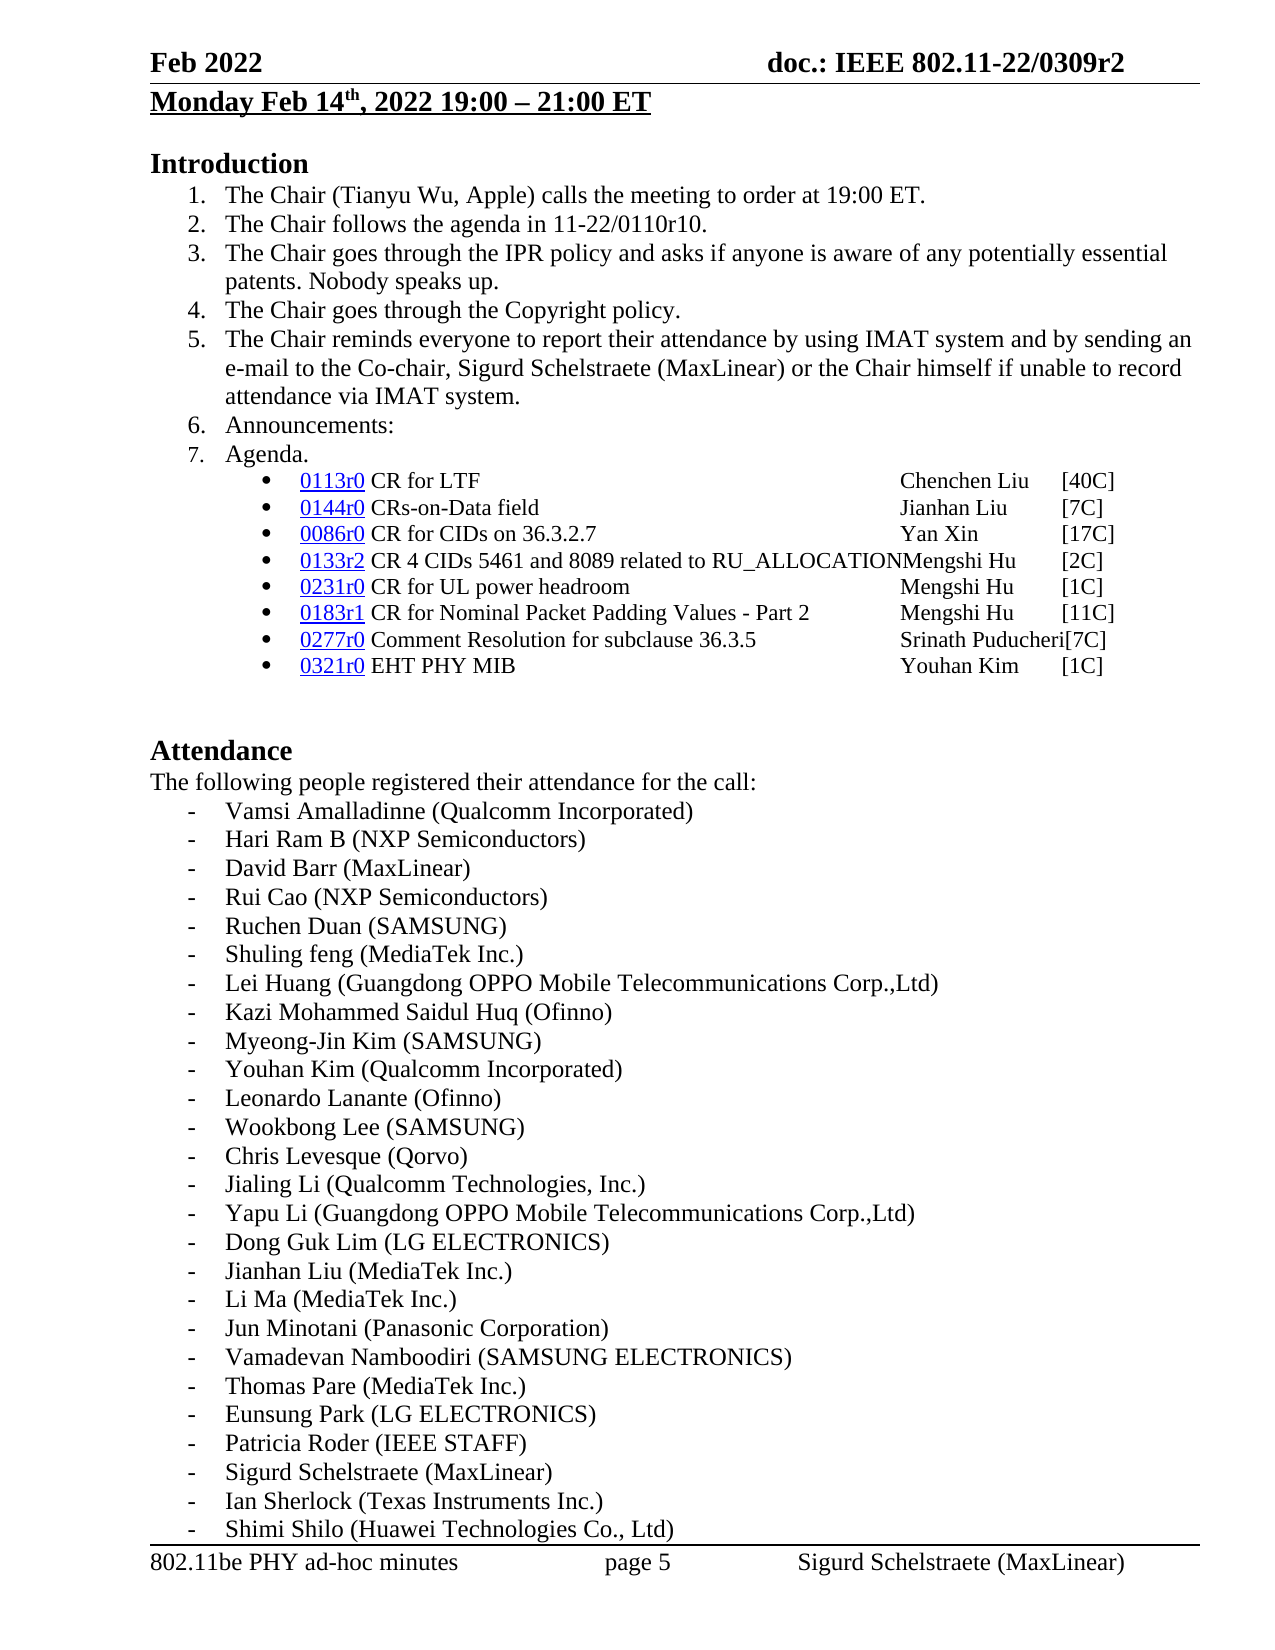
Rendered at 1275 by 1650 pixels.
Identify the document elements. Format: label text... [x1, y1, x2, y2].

list Vamsi Amalladinne (Qualcomm Incorporated) [187, 796, 1200, 824]
list 0277r0 Comment Resolution for subclause 36.3.5 Srinath Puducheri[7C] [262, 626, 1200, 652]
list Announcements: [187, 410, 1200, 439]
list The Chair goes through the IPR policy and asks if anyone is aware of any potentially essential patents. Nobody speaks up. [187, 238, 1200, 295]
text Attendance [150, 733, 1200, 767]
list 0086r0 CR for CIDs on 36.3.2.7 Yan Xin [17C] [262, 520, 1200, 547]
list Rui Cao (NXP Semiconductors) [187, 882, 1200, 911]
list Youhan Kim (Qualcomm Incorporated) [187, 1054, 1200, 1083]
list 0231r0 CR for UL power headroom Mengshi Hu [1C] [262, 573, 1200, 599]
list David Barr (MaxLinear) [187, 853, 1200, 882]
list Hari Ram B (NXP Semiconductors) [187, 824, 1200, 853]
text The following people registered their attendance for the call: [150, 767, 1200, 796]
list Yapu Li (Guangdong OPPO Mobile Telecommunications Corp.,Ltd) [187, 1198, 1200, 1227]
list Jialing Li (Qualcomm Technologies, Inc.) [187, 1169, 1200, 1198]
list Dong Guk Lim (LG ELECTRONICS) [187, 1227, 1200, 1256]
list The Chair follows the agenda in 11-22/0110r10. [187, 209, 1200, 238]
list Eunsung Park (LG ELECTRONICS) [187, 1399, 1200, 1428]
list 0321r0 EHT PHY MIB Youhan Kim [1C] [262, 652, 1200, 678]
text Introduction [150, 147, 1200, 180]
list Chris Levesque (Qorvo) [187, 1141, 1200, 1169]
list Agenda. [187, 439, 1200, 468]
list Myeong-Jin Kim (SAMSUNG) [187, 1026, 1200, 1054]
list Ian Sherlock (Texas Instruments Inc.) [187, 1486, 1200, 1514]
list 0183r1 CR for Nominal Packet Padding Values - Part 2 Mengshi Hu [11C] [262, 599, 1200, 626]
list Shimi Shilo (Huawei Technologies Co., Ltd) [187, 1514, 1200, 1543]
list Kazi Mohammed Saidul Huq (Ofinno) [187, 997, 1200, 1026]
list Shuling feng (MediaTek Inc.) [187, 939, 1200, 968]
list Jun Minotani (Panasonic Corporation) [187, 1313, 1200, 1342]
list Thomas Pare (MediaTek Inc.) [187, 1371, 1200, 1399]
list The Chair goes through the Copyright policy. [187, 295, 1200, 324]
list The Chair (Tianyu Wu, Apple) calls the meeting to order at 19:00 ET. [187, 180, 1200, 209]
list 0113r0 CR for LTF Chenchen Liu [40C] [262, 468, 1200, 494]
list Patricia Roder (IEEE STAFF) [187, 1428, 1200, 1457]
list Lei Huang (Guangdong OPPO Mobile Telecommunications Corp.,Ltd) [187, 968, 1200, 997]
list Ruchen Duan (SAMSUNG) [187, 911, 1200, 939]
list The Chair reminds everyone to report their attendance by using IMAT system and by sending an e-mail to the Co-chair, Sigurd Schelstraete (MaxLinear) or the Chair himself if unable to record attendance via IMAT system. [187, 324, 1200, 410]
list Jianhan Liu (MediaTek Inc.) [187, 1256, 1200, 1284]
list 0144r0 CRs-on-Data field Jianhan Liu [7C] [262, 494, 1200, 520]
text Monday Feb 14th, 2022 19:00 – 21:00 ET [150, 84, 1200, 118]
list Li Ma (MediaTek Inc.) [187, 1284, 1200, 1313]
list Vamadevan Namboodiri (SAMSUNG ELECTRONICS) [187, 1342, 1200, 1371]
list Wookbong Lee (SAMSUNG) [187, 1112, 1200, 1141]
list 0133r2 CR 4 CIDs 5461 and 8089 related to RU_ALLOCATIONMengshi Hu [2C] [262, 547, 1200, 573]
list Sigurd Schelstraete (MaxLinear) [187, 1457, 1200, 1486]
list Leonardo Lanante (Ofinno) [187, 1083, 1200, 1112]
